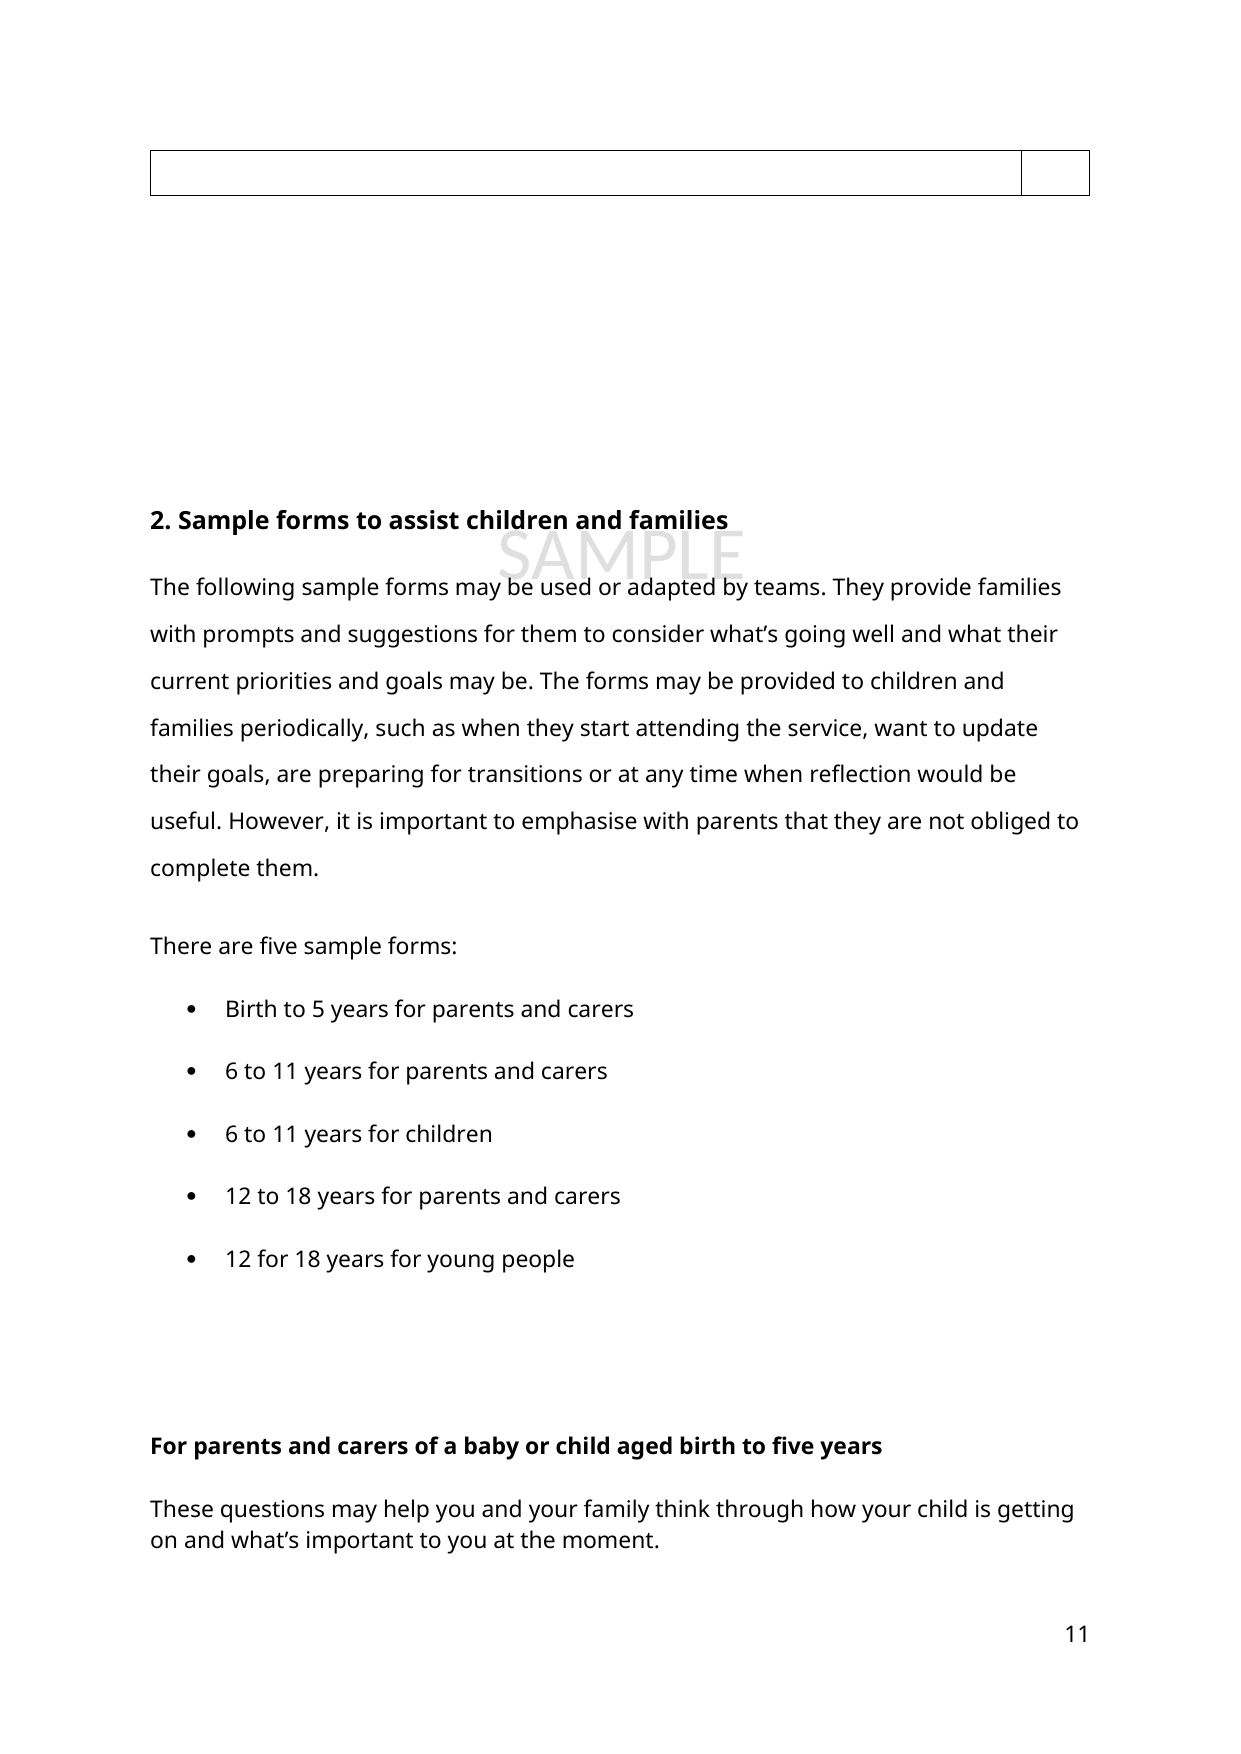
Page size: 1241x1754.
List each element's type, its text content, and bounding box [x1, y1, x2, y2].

text For parents and carers of a baby or child aged birth to five years [150, 1430, 1090, 1461]
text There are five sample forms: [150, 930, 1090, 961]
text These questions may help you and your family think through how your child is getting on and what’s important to you at the moment. [150, 1493, 1090, 1555]
list 12 to 18 years for parents and carers [187, 1180, 1090, 1211]
list Birth to 5 years for parents and carers [187, 993, 1090, 1024]
list 6 to 11 years for children [187, 1118, 1090, 1149]
text The following sample forms may be used or adapted by teams. They provide families with prompts and suggestions for them to consider what’s going well and what their current priorities and goals may be. The forms may be provided to children and families periodically, such as when they start attending the service, want to update their goals, are preparing for transitions or at any time when reflection would be useful. However, it is important to emphasise with parents that they are not obliged to complete them. [150, 571, 1090, 883]
list 6 to 11 years for parents and carers [187, 1055, 1090, 1086]
text 2. Sample forms to assist children and families [150, 503, 1090, 537]
table_cell [1022, 151, 1089, 195]
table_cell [151, 151, 1021, 195]
list 12 for 18 years for young people [187, 1243, 1090, 1274]
